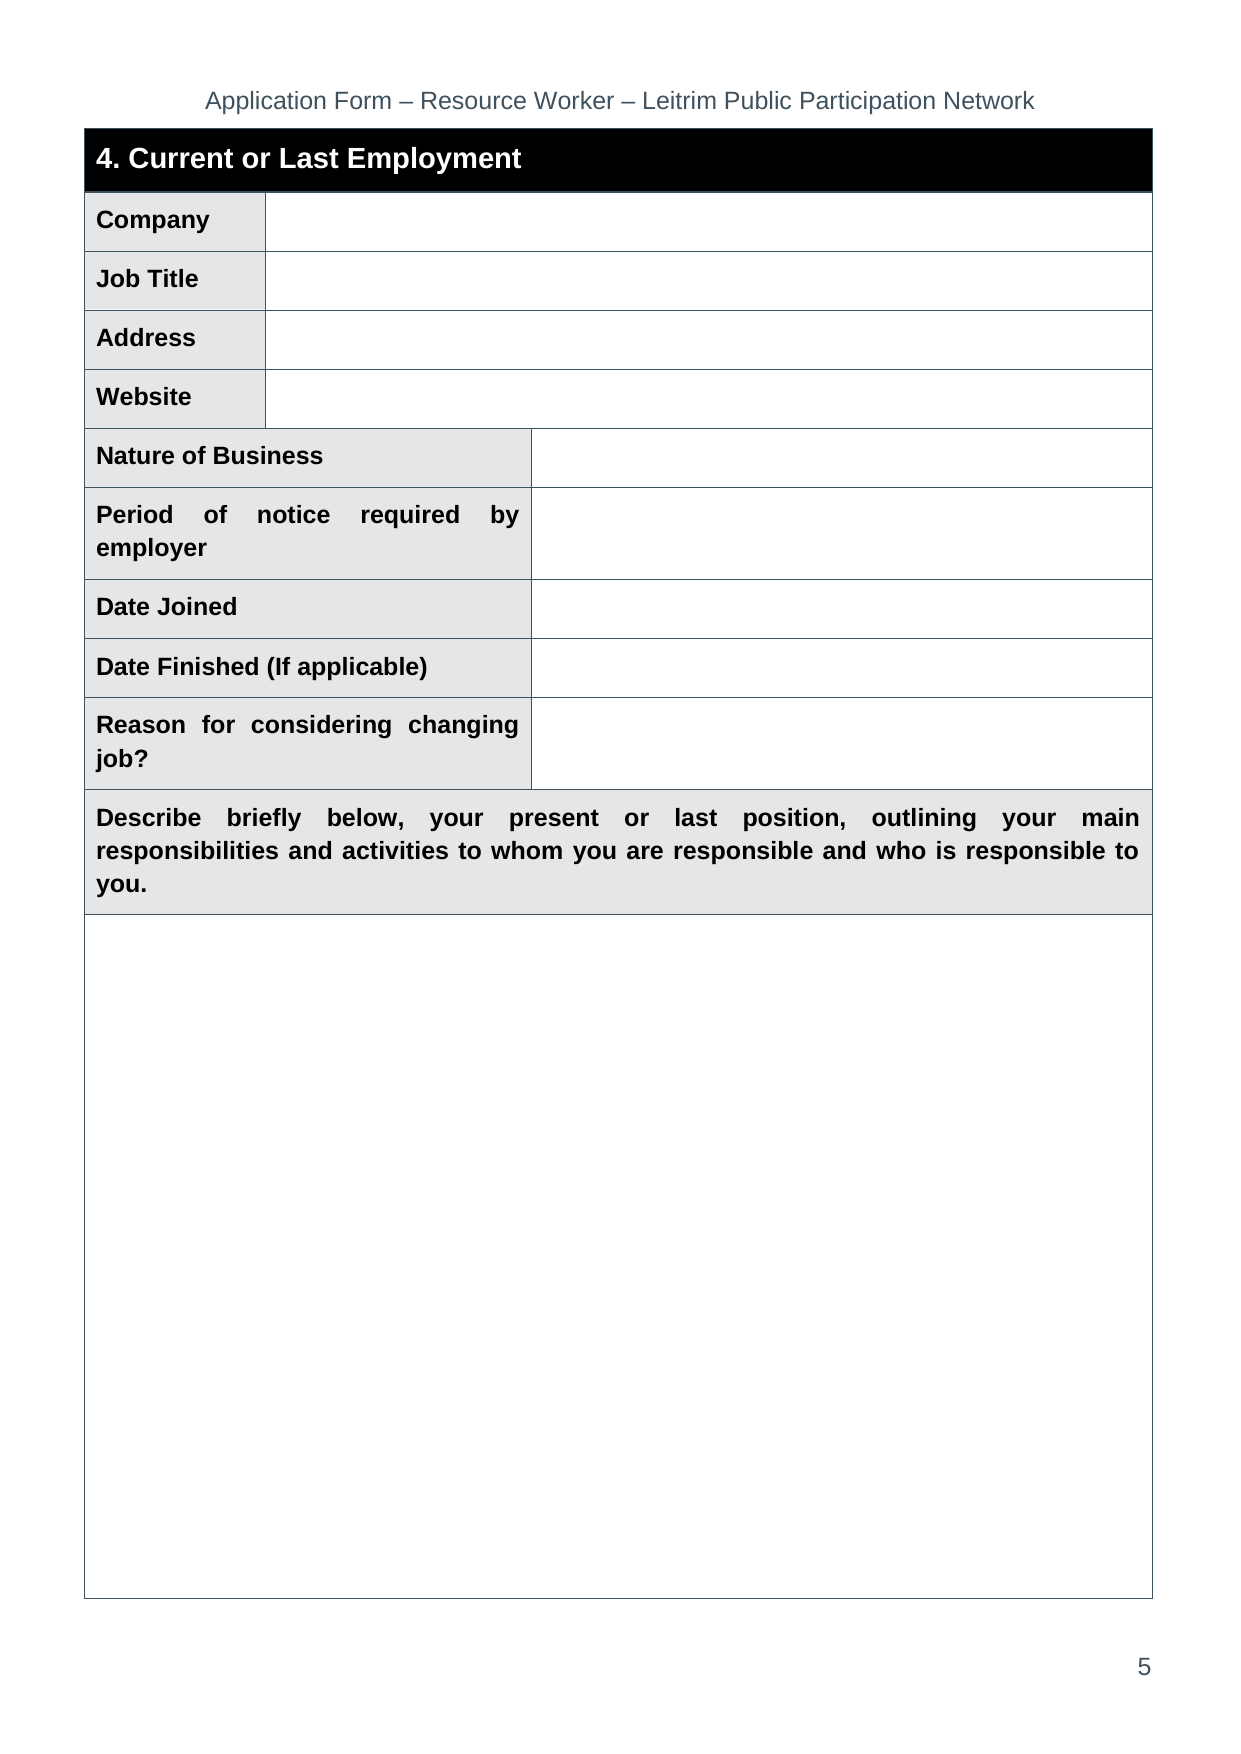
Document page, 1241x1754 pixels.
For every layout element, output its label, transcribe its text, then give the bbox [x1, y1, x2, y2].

table_cell Reason for considering changing job? [85, 698, 531, 789]
table_cell Period of notice required by employer [85, 488, 531, 579]
table_cell [532, 429, 1152, 487]
table_cell Company [85, 193, 265, 251]
table_cell [266, 311, 1152, 369]
table_header 4. Current or Last Employment [85, 129, 1152, 191]
table_cell [266, 193, 1152, 251]
table_cell [532, 698, 1152, 789]
table_cell [266, 252, 1152, 309]
table_cell Describe briefly below, your present or last position, outlining your main responsibilities and activities to whom you are responsible and who is responsible to you. [85, 790, 1152, 914]
table_cell Address [85, 311, 265, 369]
table_cell Website [85, 370, 265, 428]
table_cell Nature of Business [85, 429, 531, 487]
table_cell [266, 370, 1152, 428]
table_cell Job Title [85, 252, 265, 309]
table_cell [532, 580, 1152, 638]
table_cell Date Finished (If applicable) [85, 639, 531, 697]
table_cell Date Joined [85, 580, 531, 638]
table_cell [532, 488, 1152, 579]
table_cell [85, 915, 1152, 1597]
table_cell [532, 639, 1152, 697]
